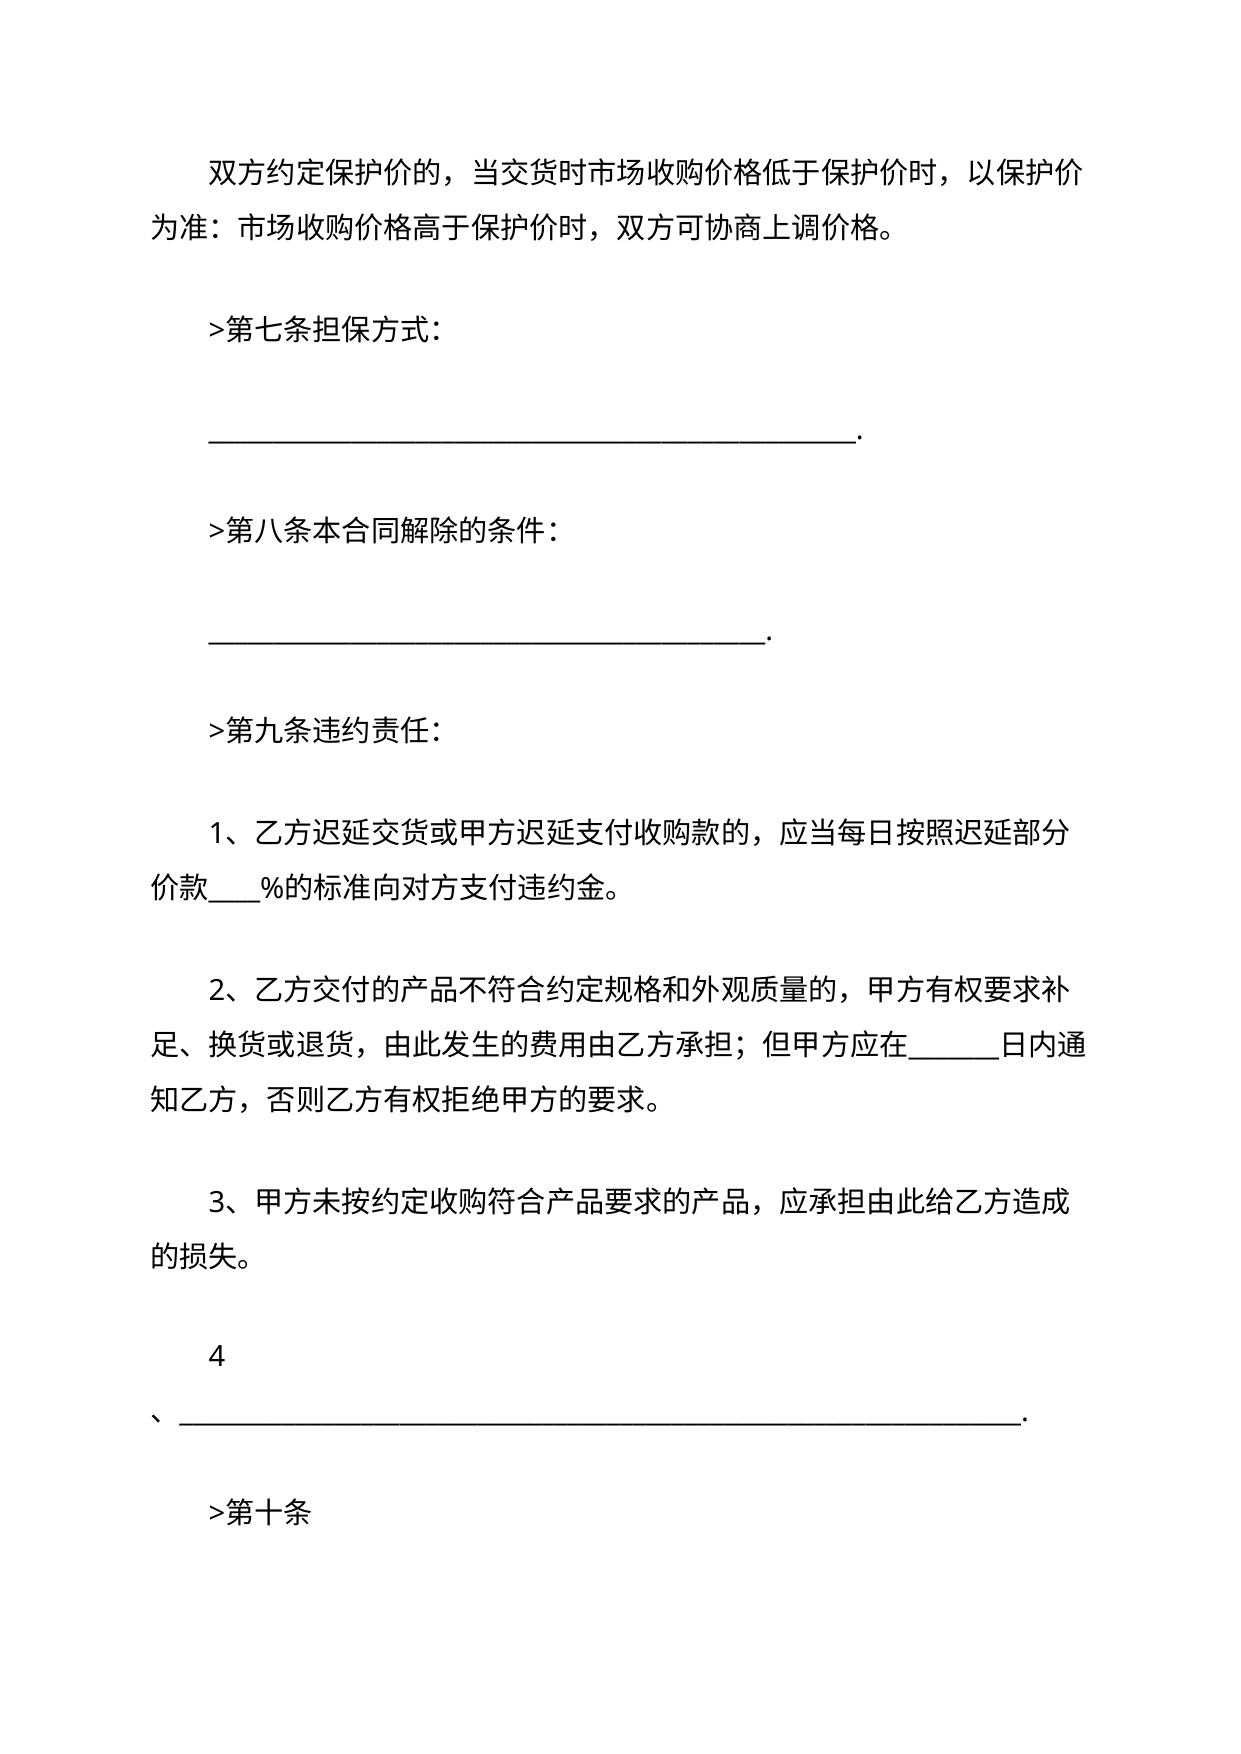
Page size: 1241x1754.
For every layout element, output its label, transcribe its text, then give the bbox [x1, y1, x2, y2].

text 2、乙方交付的产品不符合约定规格和外观质量的，甲方有权要求补足、换货或退货，由此发生的费用由乙方承担；但甲方应在_______日内通知乙方，否则乙方有权拒绝甲方的要求。 [150, 966, 1090, 1119]
text >第八条本合同解除的条件： [150, 507, 1090, 549]
text 4、_________________________________________________________________. [150, 1335, 1090, 1430]
text 1、乙方迟延交货或甲方迟延支付收购款的，应当每日按照迟延部分价款____%的标准向对方支付违约金。 [150, 809, 1090, 907]
text 双方约定保护价的，当交货时市场收购价格低于保护价时，以保护价为准：市场收购价格高于保护价时，双方可协商上调价格。 [150, 150, 1090, 247]
text >第七条担保方式： [150, 307, 1090, 349]
text 3、甲方未按约定收购符合产品要求的产品，应承担由此给乙方造成的损失。 [150, 1178, 1090, 1276]
text __________________________________________________. [150, 409, 1090, 448]
text >第十条 [150, 1489, 1090, 1532]
text >第九条违约责任： [150, 707, 1090, 750]
text ___________________________________________. [150, 609, 1090, 649]
